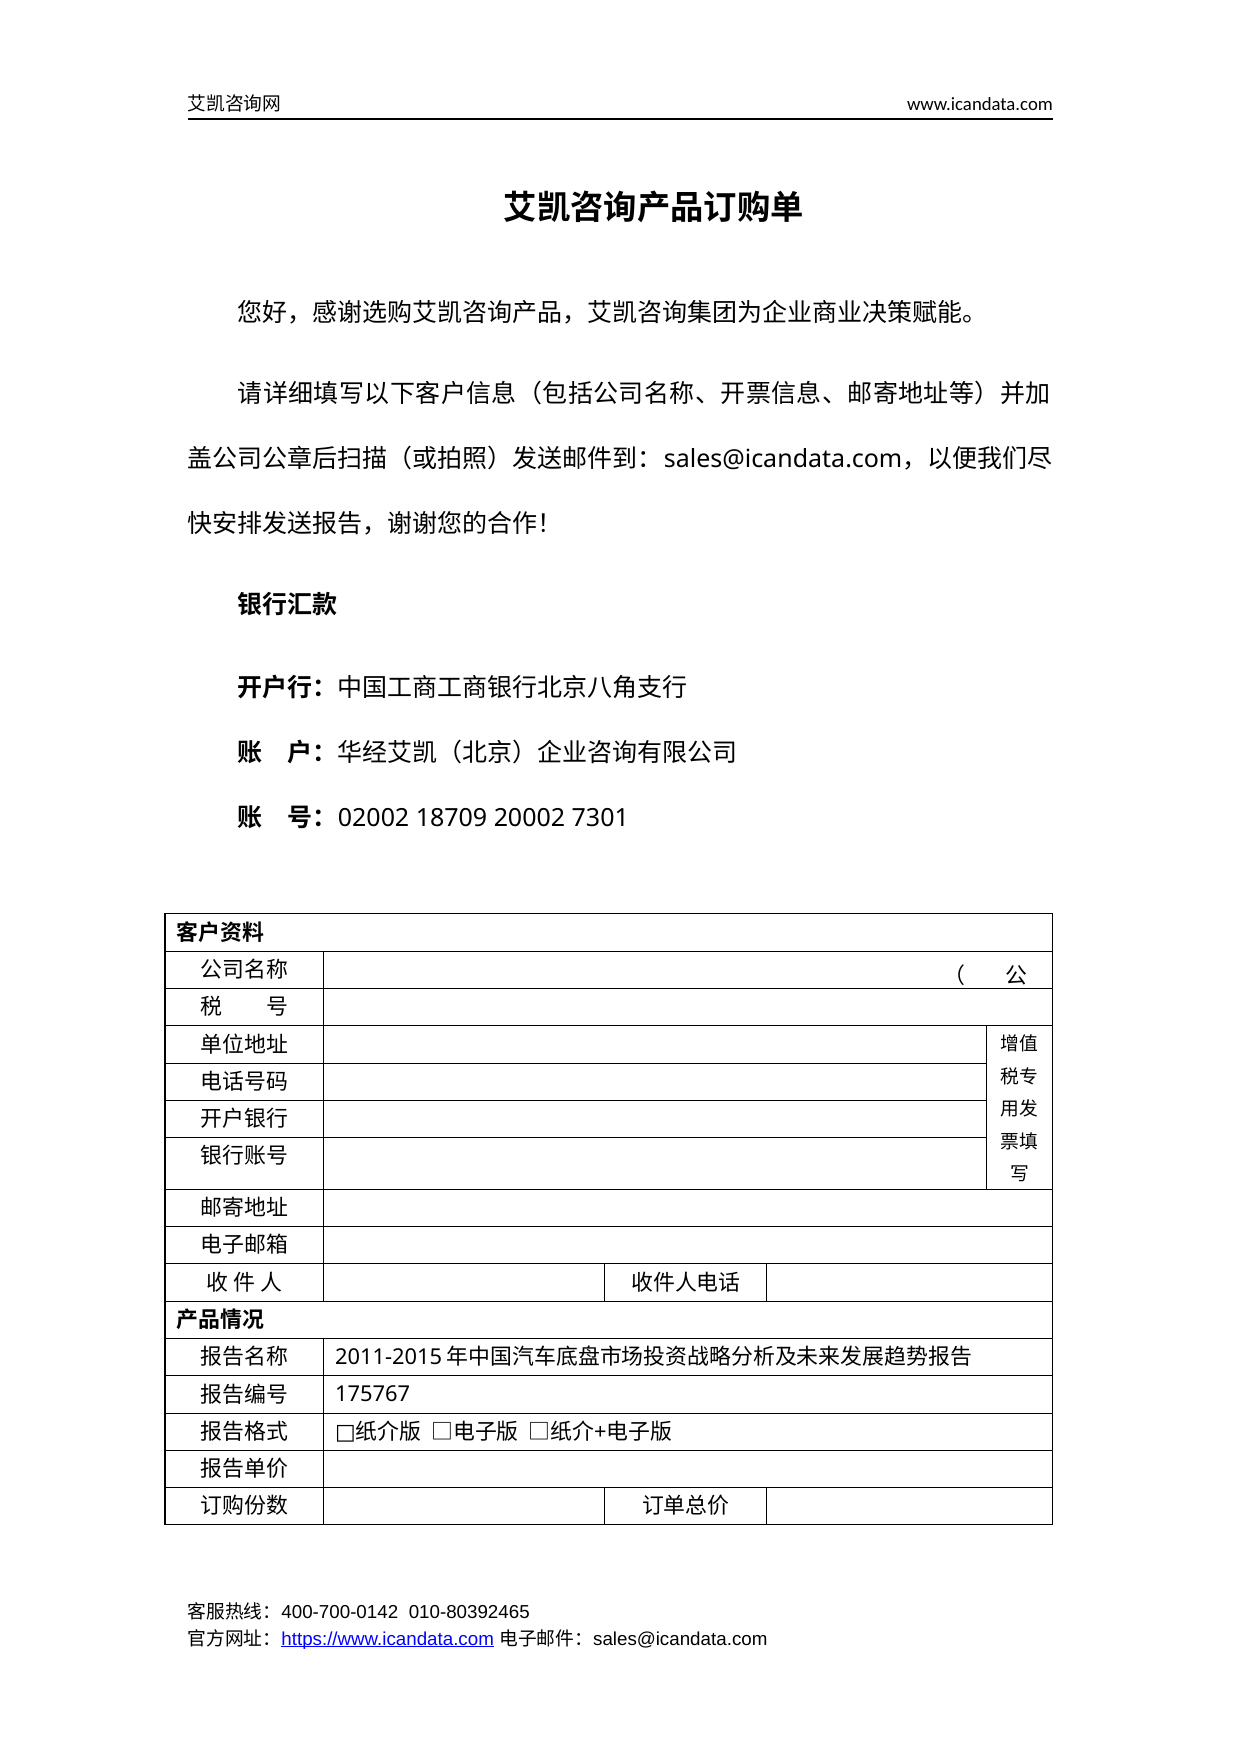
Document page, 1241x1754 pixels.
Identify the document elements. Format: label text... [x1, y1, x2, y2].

text 开户行：中国工商工商银行北京八角支行 [187, 653, 1053, 718]
table_cell 增值税专用发票填写 [987, 1026, 1052, 1189]
table_cell [324, 1064, 986, 1100]
table_cell 邮寄地址 [166, 1190, 323, 1226]
table_cell [324, 1451, 1052, 1487]
table_cell [324, 1227, 1052, 1263]
table_cell 银行账号 [166, 1138, 323, 1189]
table_cell [767, 1488, 1052, 1524]
table_cell [324, 1488, 604, 1524]
table_cell [324, 1264, 604, 1301]
table_cell 单位地址 [166, 1026, 323, 1062]
text 您好，感谢选购艾凯咨询产品，艾凯咨询集团为企业商业决策赋能。 [187, 278, 1053, 343]
text 账 户：华经艾凯（北京）企业咨询有限公司 [187, 718, 1053, 783]
table_cell 电话号码 [166, 1064, 323, 1100]
table_cell 订购份数 [166, 1488, 323, 1524]
text 艾凯咨询产品订购单 [187, 172, 1053, 237]
table_cell 收件人电话 [605, 1264, 766, 1301]
table_cell 报告名称 [166, 1339, 323, 1375]
table_cell [324, 1190, 1052, 1226]
table_cell 产品情况 [166, 1302, 1052, 1338]
table_cell 报告格式 [166, 1414, 323, 1450]
text 请详细填写以下客户信息（包括公司名称、开票信息、邮寄地址等）并加盖公司公章后扫描（或拍照）发送邮件到：sales@icandata.com，以便我们尽快安排发送报告，谢谢您的合作！ [187, 359, 1053, 554]
table_cell [767, 1264, 1052, 1301]
table_cell 报告单价 [166, 1451, 323, 1487]
table_cell [324, 1101, 986, 1137]
table_cell [324, 952, 1052, 988]
table_cell □纸介版 □电子版 □纸介+电子版 [324, 1414, 1052, 1450]
table_cell 开户银行 [166, 1101, 323, 1137]
table_cell 175767 [324, 1376, 1052, 1412]
table_cell 电子邮箱 [166, 1227, 323, 1263]
table_cell 公司名称 [166, 952, 323, 988]
table_cell [324, 1026, 986, 1062]
table_cell [324, 1138, 986, 1189]
text 账 号：02002 18709 20002 7301 [187, 783, 1053, 848]
text 银行汇款 [187, 570, 1053, 635]
table_cell 税 号 [166, 989, 323, 1025]
table_cell 收 件 人 [166, 1264, 323, 1301]
table_cell 2011-2015年中国汽车底盘市场投资战略分析及未来发展趋势报告 [324, 1339, 1052, 1375]
table_cell 订单总价 [605, 1488, 766, 1524]
table_header 客户资料 [166, 914, 1052, 951]
table_cell 报告编号 [166, 1376, 323, 1412]
table_cell [324, 989, 1052, 1025]
